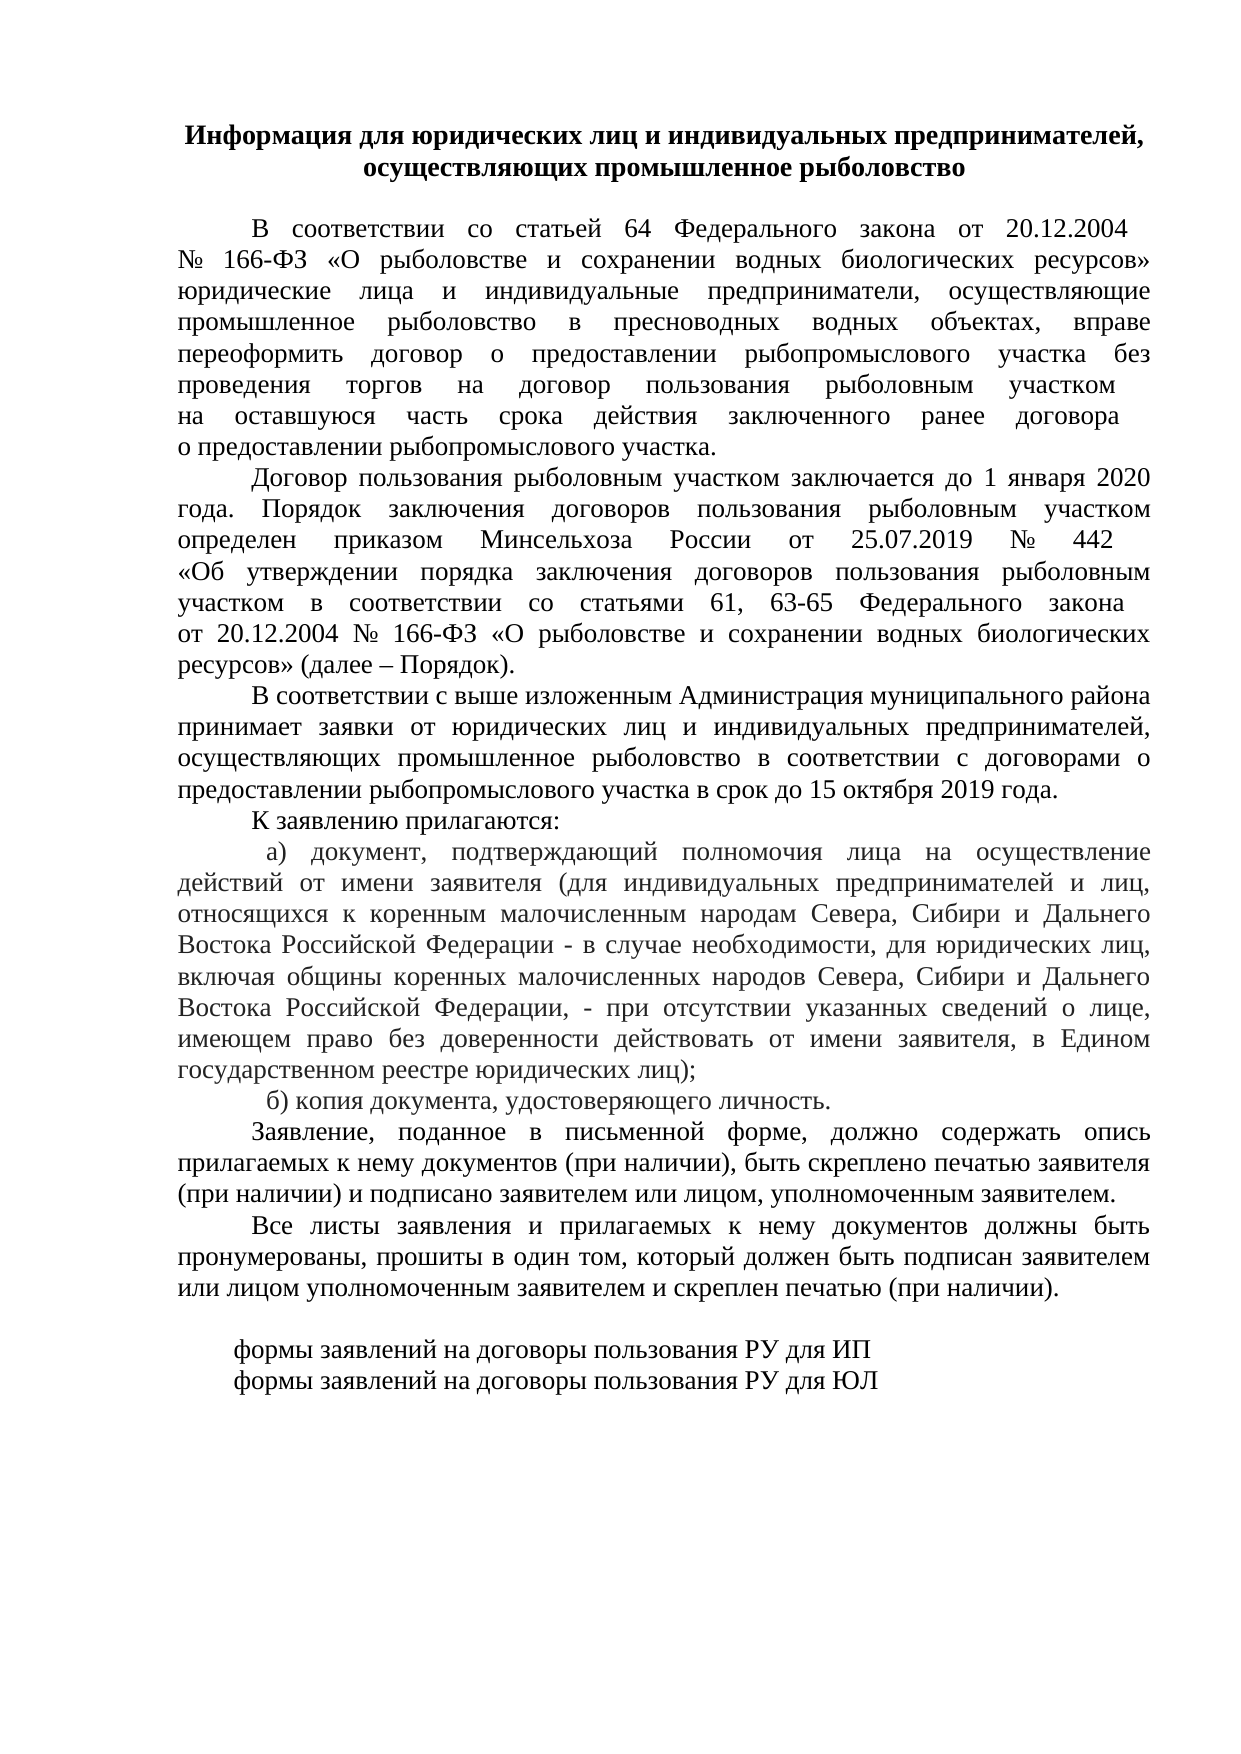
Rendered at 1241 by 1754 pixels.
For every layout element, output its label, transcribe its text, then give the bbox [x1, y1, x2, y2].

text Информация для юридических лиц и индивидуальных предпринимателей, осуществляющих промышленное рыболовство [177, 118, 1152, 183]
text а) документ, подтверждающий полномочия лица на осуществление действий от имени заявителя (для индивидуальных предпринимателей и лиц, относящихся к коренным малочисленным народам Севера, Сибири и Дальнего Востока Российской Федерации - в случае необходимости, для юридических лиц, включая общины коренных малочисленных народов Севера, Сибири и Дальнего Востока Российской Федерации, - при отсутствии указанных сведений о лице, имеющем право без доверенности действовать от имени заявителя, в Едином государственном реестре юридических лиц); [177, 835, 1152, 1084]
text б) копия документа, удостоверяющего личность. [177, 1084, 1152, 1115]
text К заявлению прилагаются: [177, 804, 1152, 835]
text Заявление, поданное в письменной форме, должно содержать опись прилагаемых к нему документов (при наличии), быть скреплено печатью заявителя (при наличии) и подписано заявителем или лицом, уполномоченным заявителем. [177, 1115, 1152, 1209]
text В соответствии со статьей 64 Федерального закона от 20.12.2004 № 166-ФЗ «О рыболовстве и сохранении водных биологических ресурсов» юридические лица и индивидуальные предприниматели, осуществляющие промышленное рыболовство в пресноводных водных объектах, вправе переоформить договор о предоставлении рыбопромыслового участка без проведения торгов на договор пользования рыболовным участком на оставшуюся часть срока действия заключенного ранее договора о предоставлении рыбопромыслового участка. [177, 212, 1152, 461]
text Договор пользования рыболовным участком заключается до 1 января 2020 года. Порядок заключения договоров пользования рыболовным участком определен приказом Минсельхоза России от 25.07.2019 № 442 «Об утверждении порядка заключения договоров пользования рыболовным участком в соответствии со статьями 61, 63-65 Федерального закона от 20.12.2004 № 166-ФЗ «О рыболовстве и сохранении водных биологических ресурсов» (далее – Порядок). [177, 461, 1152, 679]
subtitle формы заявлений на договоры пользования РУ для ИП [177, 1333, 1152, 1364]
text Все листы заявления и прилагаемых к нему документов должны быть пронумерованы, прошиты в один том, который должен быть подписан заявителем или лицом уполномоченным заявителем и скреплен печатью (при наличии). [177, 1209, 1152, 1302]
subtitle формы заявлений на договоры пользования РУ для ЮЛ [177, 1364, 1152, 1396]
text В соответствии с выше изложенным Администрация муниципального района принимает заявки от юридических лиц и индивидуальных предпринимателей, осуществляющих промышленное рыболовство в соответствии с договорами о предоставлении рыбопромыслового участка в срок до 15 октября 2019 года. [177, 679, 1152, 804]
